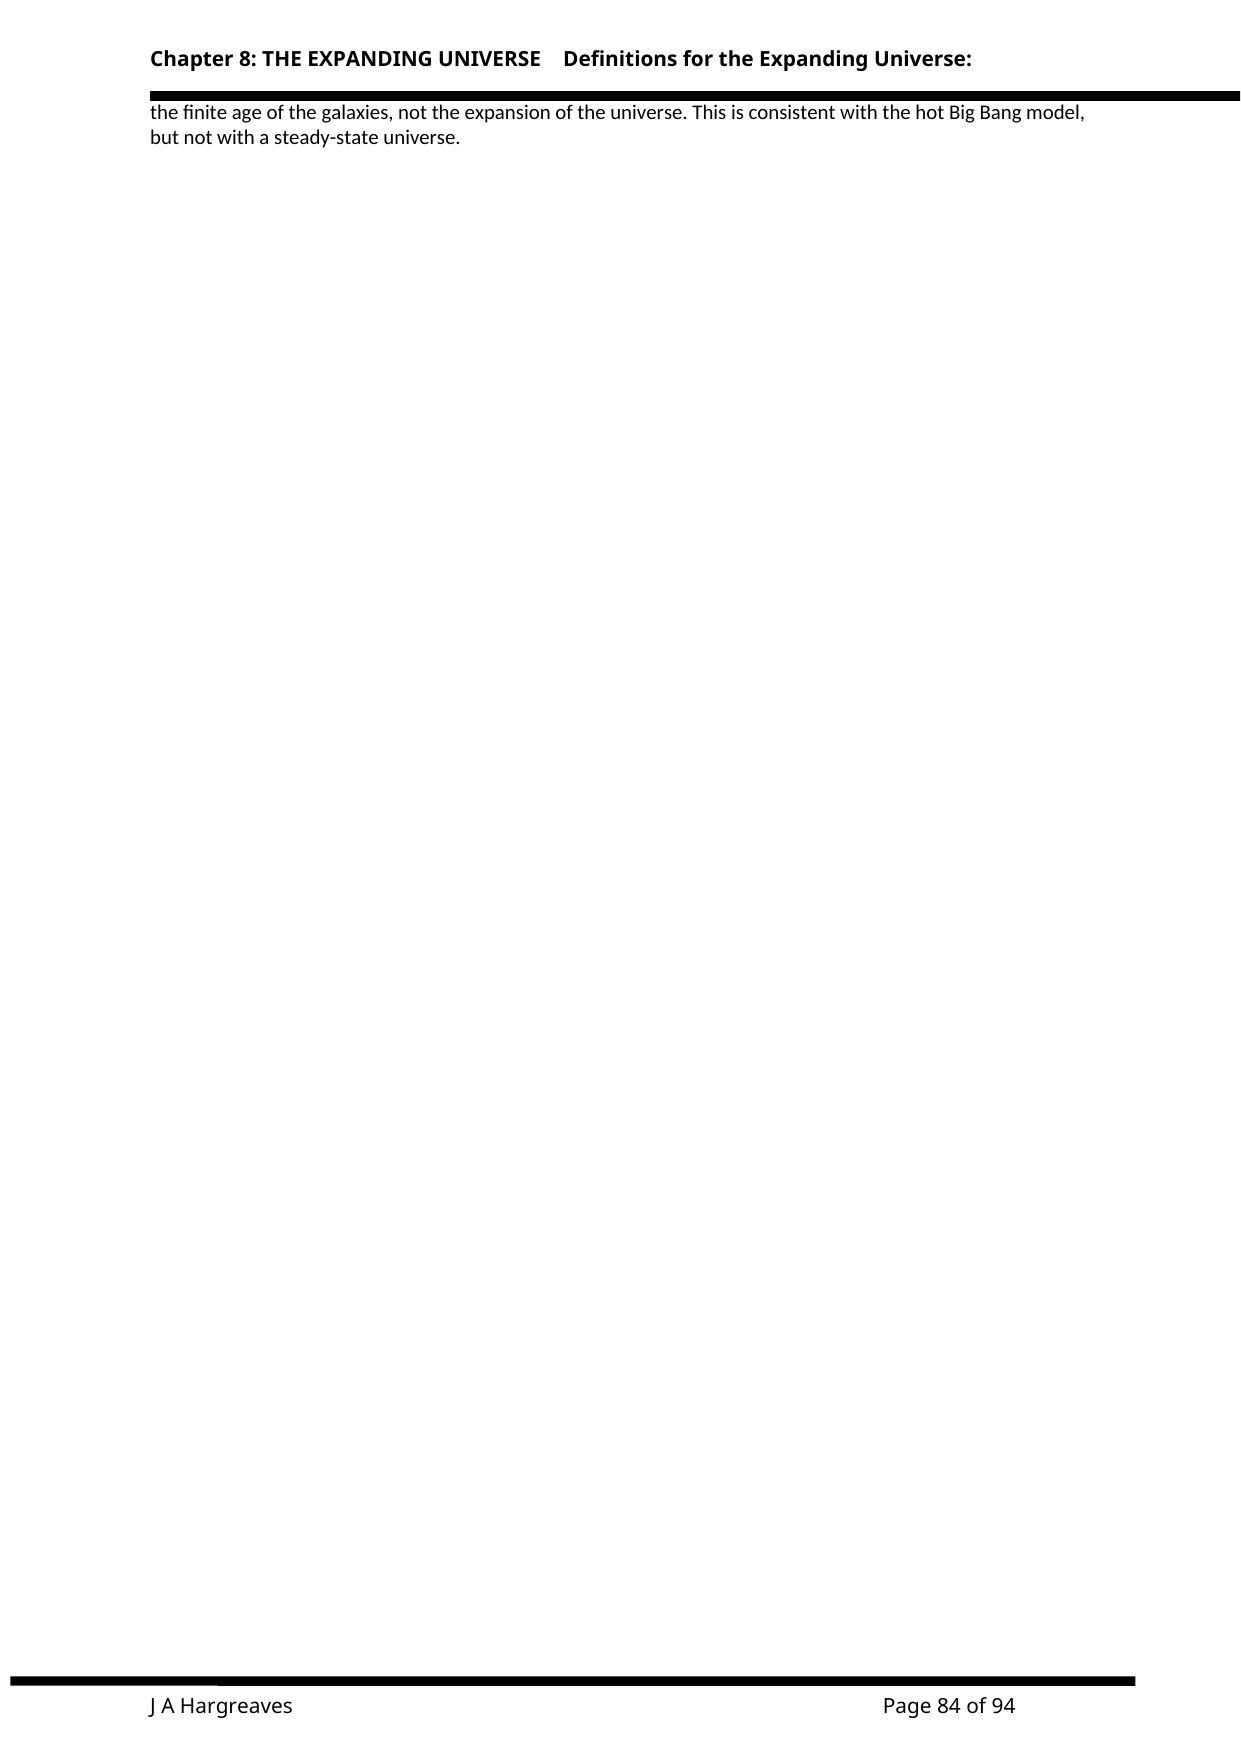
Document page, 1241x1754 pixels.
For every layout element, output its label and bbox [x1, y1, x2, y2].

text [150, 99, 1090, 150]
